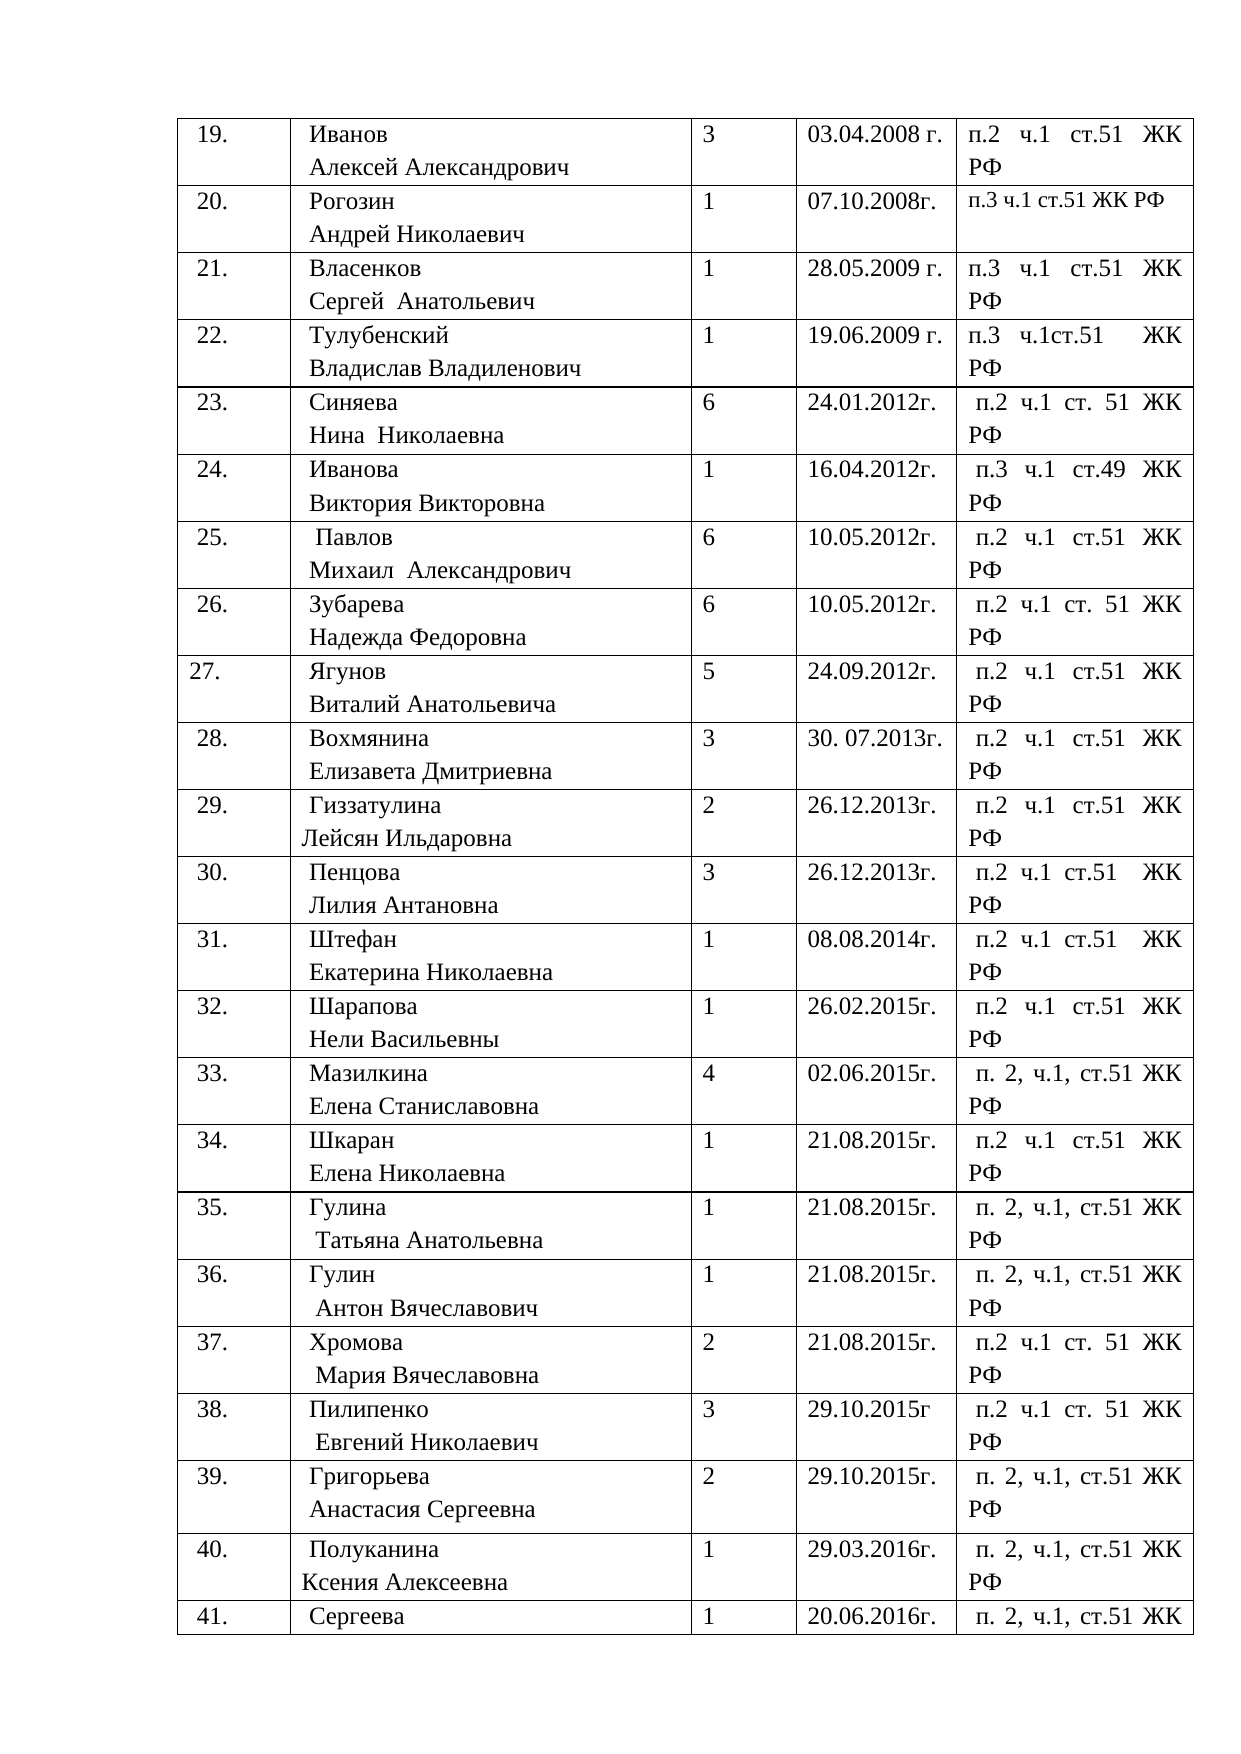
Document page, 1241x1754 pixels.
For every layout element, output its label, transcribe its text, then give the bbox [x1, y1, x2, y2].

table_cell 24.01.2012г. [797, 388, 956, 453]
table_cell Иванов Алексей Александрович [291, 119, 691, 185]
table_cell Зубарева Надежда Федоровна [291, 589, 691, 655]
table_cell п.2 ч.1 ст.51 ЖК РФ [957, 522, 1193, 588]
table_cell 3 [692, 723, 796, 789]
table_cell 19. [178, 119, 290, 185]
table_cell 35. [178, 1193, 290, 1258]
table_cell Рогозин Андрей Николаевич [291, 186, 691, 252]
table_cell 21.08.2015г. [797, 1260, 956, 1326]
table_cell 2 [692, 1461, 796, 1533]
table_cell 26. [178, 589, 290, 655]
table_cell 34. [178, 1125, 290, 1191]
table_cell 24. [178, 455, 290, 521]
table_cell 19.06.2009 г. [797, 320, 956, 386]
table_cell 16.04.2012г. [797, 455, 956, 521]
table_cell п.2 ч.1 ст. 51 ЖК РФ [957, 388, 1193, 453]
table_cell 25. [178, 522, 290, 588]
table_cell 21.08.2015г. [797, 1193, 956, 1258]
table_cell Павлов Михаил Александрович [291, 522, 691, 588]
table_cell 29. [178, 790, 290, 856]
table_cell 26.12.2013г. [797, 790, 956, 856]
table_cell Шкаран Елена Николаевна [291, 1125, 691, 1191]
table_cell Пенцова Лилия Антановна [291, 857, 691, 923]
table_cell п.2 ч.1 ст.51 ЖК РФ [957, 991, 1193, 1057]
table_cell п.3 ч.1 ст.51 ЖК РФ [957, 253, 1193, 319]
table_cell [957, 1601, 1193, 1634]
table_cell 10.05.2012г. [797, 522, 956, 588]
table_cell 21.08.2015г. [797, 1327, 956, 1393]
table_cell 29.10.2015г [797, 1394, 956, 1460]
table_cell 2 [692, 1327, 796, 1393]
table_cell Гулина Татьяна Анатольевна [291, 1193, 691, 1258]
table_cell 24.09.2012г. [797, 656, 956, 722]
table_cell п. 2, ч.1, ст.51 ЖК РФ [957, 1193, 1193, 1258]
table_cell п.2 ч.1 ст.51 ЖК РФ [957, 1125, 1193, 1191]
table_cell 1 [692, 924, 796, 990]
table_cell п.2 ч.1 ст.51 ЖК РФ [957, 119, 1193, 185]
table_cell 28.05.2009 г. [797, 253, 956, 319]
table_cell 1 [692, 1260, 796, 1326]
table_cell 39. [178, 1461, 290, 1533]
table_cell 07.10.2008г. [797, 186, 956, 252]
table_cell 3 [692, 119, 796, 185]
table_cell 1 [692, 991, 796, 1057]
table_cell 33. [178, 1058, 290, 1124]
table_cell Мазилкина Елена Станиславовна [291, 1058, 691, 1124]
table_cell 2 [692, 790, 796, 856]
table_cell п. 2, ч.1, ст.51 ЖК РФ [957, 1260, 1193, 1326]
table_cell 26.12.2013г. [797, 857, 956, 923]
table_cell Вохмянина Елизавета Дмитриевна [291, 723, 691, 789]
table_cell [291, 1601, 691, 1634]
table_cell п.2 ч.1 ст.51 ЖК РФ [957, 924, 1193, 990]
table_cell Ягунов Виталий Анатольевича [291, 656, 691, 722]
table_cell п.2 ч.1 ст.51 ЖК РФ [957, 857, 1193, 923]
table_cell п.2 ч.1 ст.51 ЖК РФ [957, 723, 1193, 789]
table_cell 23. [178, 388, 290, 453]
table_cell Власенков Сергей Анатольевич [291, 253, 691, 319]
table_cell 1 [692, 1534, 796, 1600]
table_cell п.2 ч.1 ст.51 ЖК РФ [957, 656, 1193, 722]
table_cell 08.08.2014г. [797, 924, 956, 990]
table_cell Гулин Антон Вячеславович [291, 1260, 691, 1326]
table_cell 38. [178, 1394, 290, 1460]
table_cell 29.03.2016г. [797, 1534, 956, 1600]
table_cell 21.08.2015г. [797, 1125, 956, 1191]
table_cell 20.06.2016г. [797, 1601, 956, 1634]
table_cell п.2 ч.1 ст. 51 ЖК РФ [957, 1327, 1193, 1393]
table_cell 3 [692, 857, 796, 923]
table_cell 41. [178, 1601, 290, 1634]
table_cell 1 [692, 1601, 796, 1634]
table_cell 21. [178, 253, 290, 319]
table_cell Шарапова Нели Васильевны [291, 991, 691, 1057]
table_cell п. 2, ч.1, ст.51 ЖК РФ [957, 1461, 1193, 1533]
table_cell Иванова Виктория Викторовна [291, 455, 691, 521]
table_cell 32. [178, 991, 290, 1057]
table_cell Синяева Нина Николаевна [291, 388, 691, 453]
table_cell 1 [692, 320, 796, 386]
table_cell 1 [692, 1125, 796, 1191]
table_cell 27. [178, 656, 290, 722]
table_cell 1 [692, 253, 796, 319]
table_cell 1 [692, 186, 796, 252]
table_cell 1 [692, 1193, 796, 1258]
table_cell 10.05.2012г. [797, 589, 956, 655]
table_cell 29.10.2015г. [797, 1461, 956, 1533]
table_cell 30. 07.2013г. [797, 723, 956, 789]
table_cell 26.02.2015г. [797, 991, 956, 1057]
table_cell 5 [692, 656, 796, 722]
table_cell 6 [692, 589, 796, 655]
table_cell п.2 ч.1 ст.51 ЖК РФ [957, 790, 1193, 856]
table_cell 20. [178, 186, 290, 252]
table_cell Тулубенский Владислав Владиленович [291, 320, 691, 386]
table_cell п.3 ч.1 ст.49 ЖК РФ [957, 455, 1193, 521]
table_cell 03.04.2008 г. [797, 119, 956, 185]
table_cell 4 [692, 1058, 796, 1124]
table_cell п.2 ч.1 ст. 51 ЖК РФ [957, 1394, 1193, 1460]
table_cell 37. [178, 1327, 290, 1393]
table_cell 1 [692, 455, 796, 521]
table_cell Григорьева Анастасия Сергеевна [291, 1461, 691, 1533]
table_cell 22. [178, 320, 290, 386]
table_cell 36. [178, 1260, 290, 1326]
table_cell п. 2, ч.1, ст.51 ЖК РФ [957, 1058, 1193, 1124]
table_cell 28. [178, 723, 290, 789]
table_cell Полуканина Ксения Алексеевна [291, 1534, 691, 1600]
table_cell п.3 ч.1 ст.51 ЖК РФ [957, 186, 1193, 252]
table_cell Пилипенко Евгений Николаевич [291, 1394, 691, 1460]
table_cell 6 [692, 388, 796, 453]
table_cell п.3 ч.1ст.51 ЖК РФ [957, 320, 1193, 386]
table_cell Гиззатулина Лейсян Ильдаровна [291, 790, 691, 856]
table_cell п.2 ч.1 ст. 51 ЖК РФ [957, 589, 1193, 655]
table_cell 31. [178, 924, 290, 990]
table_cell 02.06.2015г. [797, 1058, 956, 1124]
table_cell 6 [692, 522, 796, 588]
table_cell 3 [692, 1394, 796, 1460]
table_cell Штефан Екатерина Николаевна [291, 924, 691, 990]
table_cell Хромова Мария Вячеславовна [291, 1327, 691, 1393]
table_cell 40. [178, 1534, 290, 1600]
table_cell 30. [178, 857, 290, 923]
table_cell п. 2, ч.1, ст.51 ЖК РФ [957, 1534, 1193, 1600]
